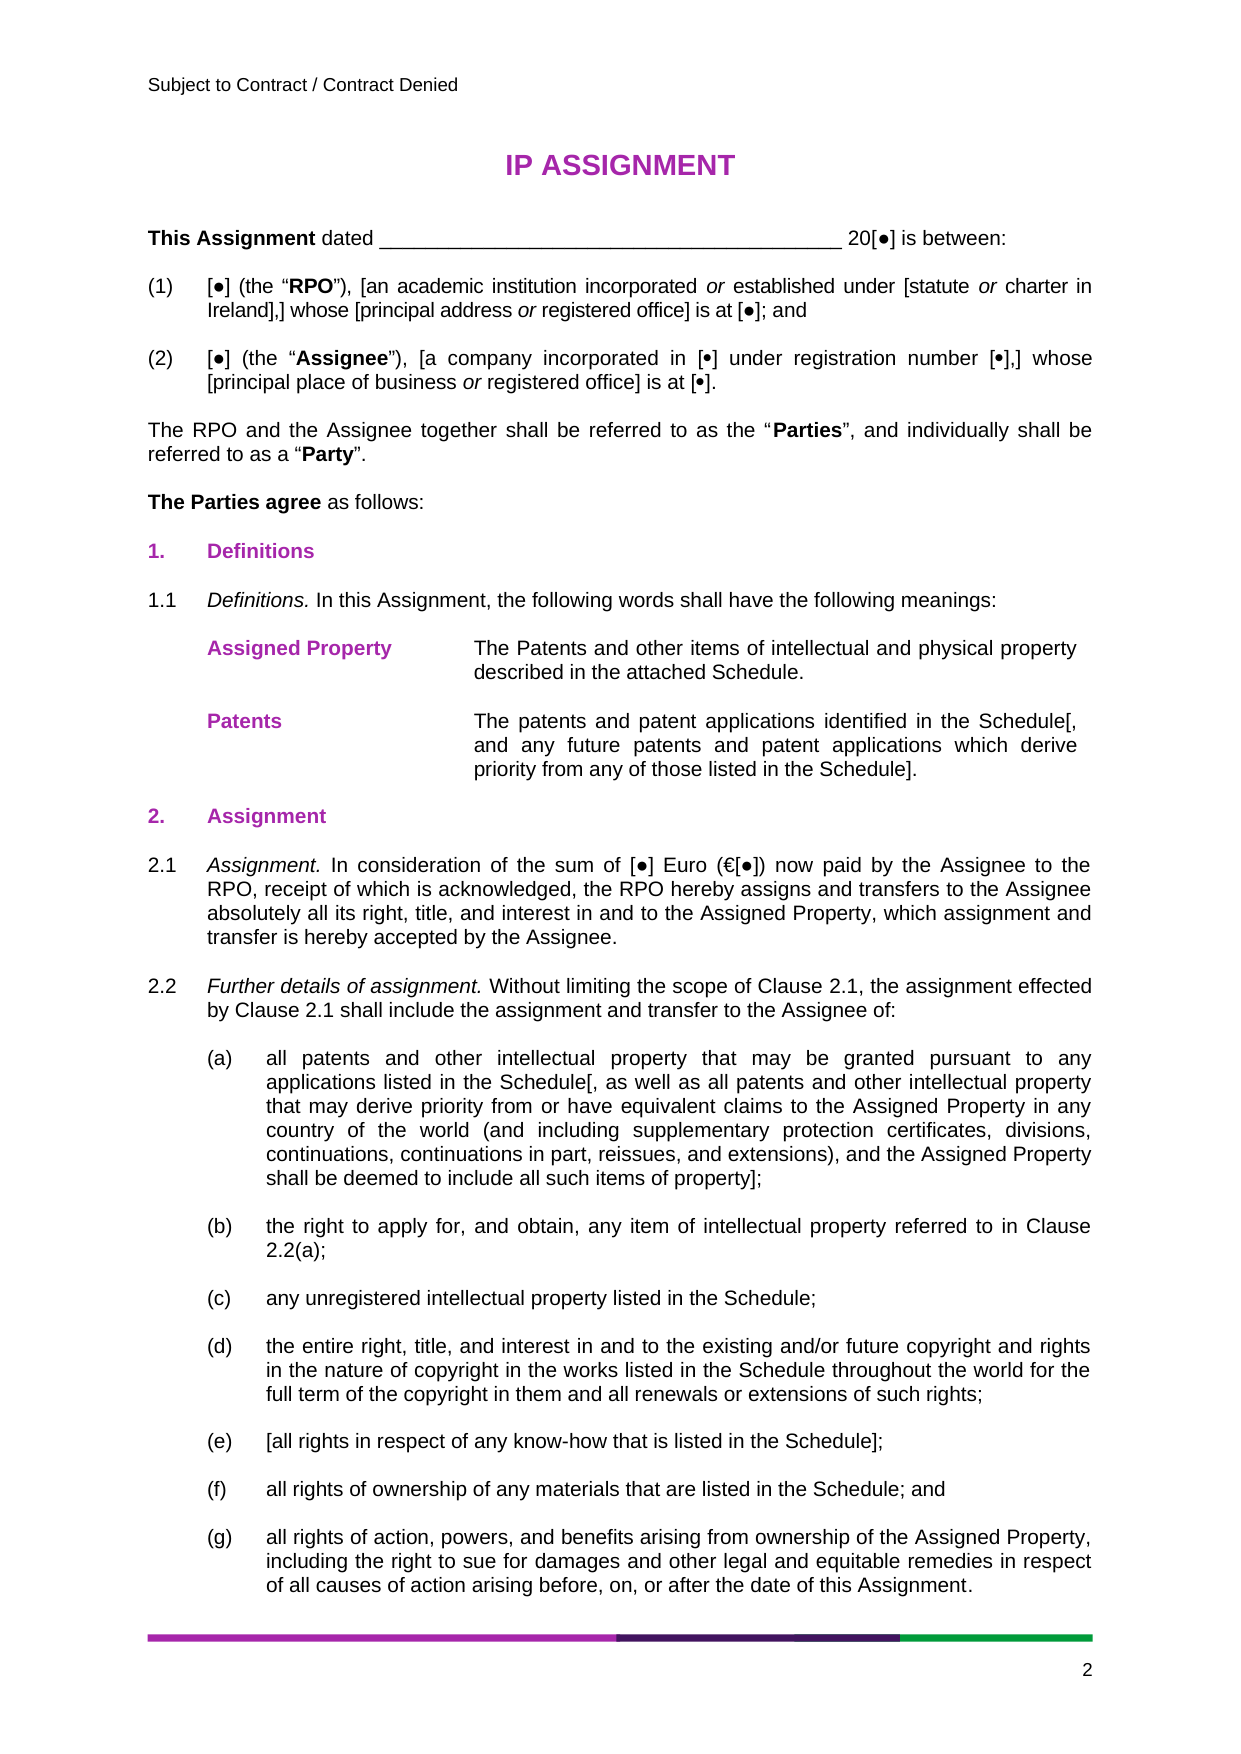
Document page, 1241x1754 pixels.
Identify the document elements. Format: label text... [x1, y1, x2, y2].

list the entire right, title, and interest in and to the existing and/or future copyright and rights in the nature of copyright in the works listed in the Schedule throughout the world for the full term of the copyright in them and all renewals or extensions of such rights; [207, 1333, 1092, 1405]
list Definitions. In this Assignment, the following words shall have the following meanings: [148, 588, 1092, 612]
list the right to apply for, and obtain, any item of intellectual property referred to in Clause 2.2(a); [207, 1214, 1092, 1262]
list [●] (the “Assignee”), [a company incorporated in [] under registration number [],] whose [principal place of business or registered office] is at []. [148, 346, 1092, 394]
table_header The Patents and other items of intellectual and physical property described in the attached Schedule. [474, 636, 1107, 708]
list any unregistered intellectual property listed in the Schedule; [207, 1286, 1092, 1309]
text IP ASSIGNMENT [148, 148, 1092, 181]
list Definitions [148, 539, 1092, 563]
table_cell The patents and patent applications identified in the Schedule[, and any future patents and patent applications which derive priority from any of those listed in the Schedule]. [474, 709, 1107, 780]
text The Parties agree as follows: [148, 490, 1092, 514]
list Assignment. In consideration of the sum of [●] Euro (€[●]) now paid by the Assignee to the RPO, receipt of which is acknowledged, the RPO hereby assigns and transfers to the Assignee absolutely all its right, title, and interest in and to the Assigned Property, which assignment and transfer is hereby accepted by the Assignee. [148, 853, 1092, 949]
text This Assignment dated ________________________________________ 20[●] is between: [148, 226, 1092, 250]
list Further details of assignment. Without limiting the scope of Clause 2.1, the assignment effected by Clause 2.1 shall include the assignment and transfer to the Assignee of: [148, 974, 1092, 1022]
list all patents and other intellectual property that may be granted pursuant to any applications listed in the Schedule[, as well as all patents and other intellectual property that may derive priority from or have equivalent claims to the Assigned Property in any country of the world (and including supplementary protection certificates, divisions, continuations, continuations in part, reissues, and extensions), and the Assigned Property shall be deemed to include all such items of property]; [207, 1046, 1092, 1190]
list all rights of action, powers, and benefits arising from ownership of the Assigned Property, including the right to sue for damages and other legal and equitable remedies in respect of all causes of action arising before, on, or after the date of this Assignment. [207, 1525, 1092, 1597]
list all rights of ownership of any materials that are listed in the Schedule; and [207, 1477, 1092, 1501]
text The RPO and the Assignee together shall be referred to as the “Parties”, and individually shall be referred to as a “Party”. [148, 418, 1092, 466]
list Assignment [148, 804, 1092, 828]
table_header Assigned Property [150, 636, 473, 708]
table_cell Patents [150, 709, 473, 780]
list [all rights in respect of any know-how that is listed in the Schedule]; [207, 1429, 1092, 1453]
list [●] (the “RPO”), [an academic institution incorporated or established under [statute or charter in Ireland],] whose [principal address or registered office] is at [●]; and [148, 274, 1092, 322]
